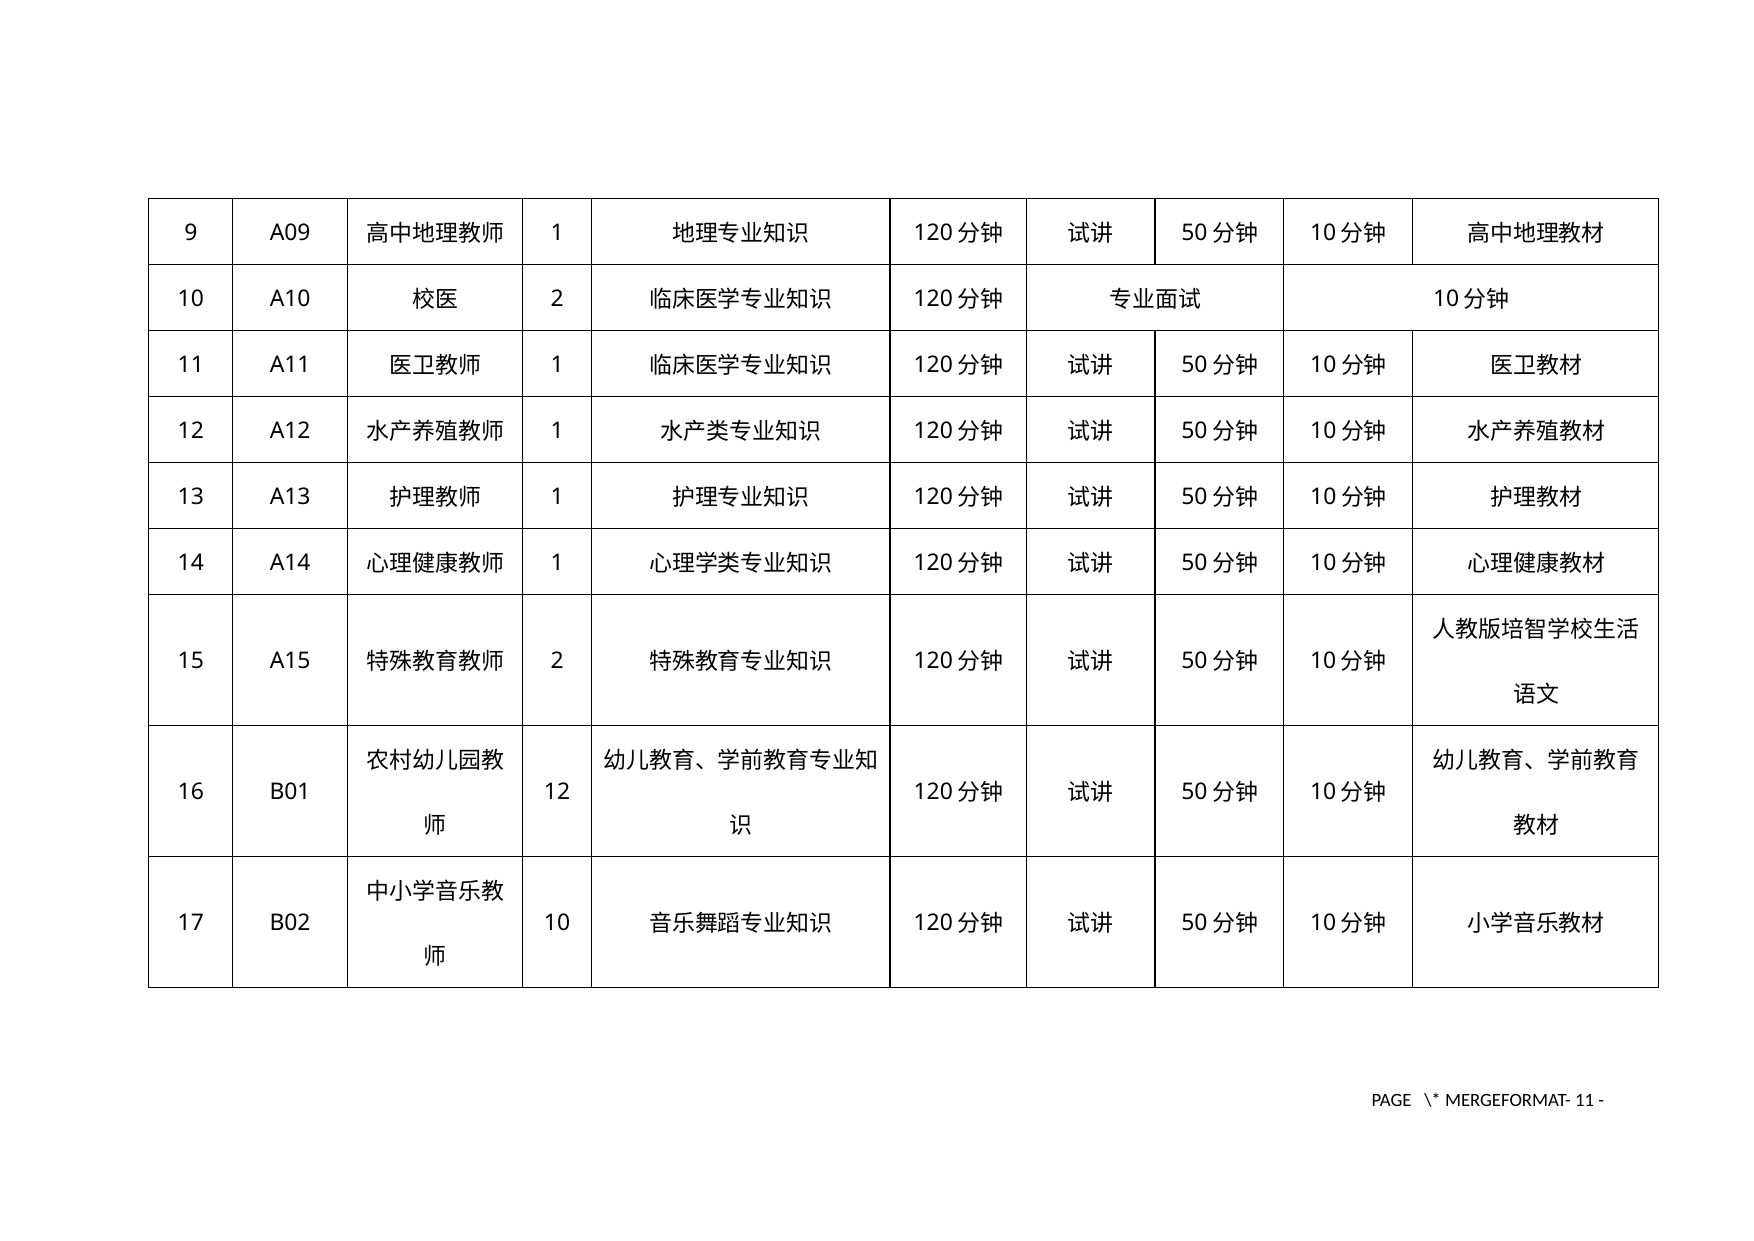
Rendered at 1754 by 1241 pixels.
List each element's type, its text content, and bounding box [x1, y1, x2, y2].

table_cell 10分钟 [1284, 397, 1412, 462]
table_cell 120分钟 [891, 199, 1026, 264]
table_cell 音乐舞蹈专业知识 [592, 857, 889, 987]
table_cell 1 [523, 199, 591, 264]
table_cell 17 [149, 857, 232, 987]
table_cell 幼儿教育、学前教育教材 [1413, 726, 1658, 856]
table_cell 120分钟 [891, 857, 1026, 987]
table_cell 高中地理教师 [348, 199, 522, 264]
table_cell 50分钟 [1156, 463, 1283, 528]
table_cell 农村幼儿园教师 [348, 726, 522, 856]
table_cell 16 [149, 726, 232, 856]
table_cell 高中地理教材 [1413, 199, 1658, 264]
table_cell 1 [523, 397, 591, 462]
table_cell A15 [233, 595, 347, 725]
table_cell 10分钟 [1284, 857, 1412, 987]
table_cell 1 [523, 529, 591, 594]
table_cell A10 [233, 265, 347, 330]
table_cell 护理教师 [348, 463, 522, 528]
table_cell 水产类专业知识 [592, 397, 889, 462]
table_cell 医卫教师 [348, 331, 522, 396]
table_cell 10分钟 [1284, 529, 1412, 594]
table_cell B02 [233, 857, 347, 987]
table_cell 10分钟 [1284, 199, 1412, 264]
table_cell A14 [233, 529, 347, 594]
table_cell 小学音乐教材 [1413, 857, 1658, 987]
table_cell 10分钟 [1284, 331, 1412, 396]
table_cell 2 [523, 265, 591, 330]
table_cell 11 [149, 331, 232, 396]
table_cell 心理健康教材 [1413, 529, 1658, 594]
table_cell 试讲 [1027, 463, 1154, 528]
table_cell 10分钟 [1284, 595, 1412, 725]
table_cell 50分钟 [1156, 595, 1283, 725]
table_cell 幼儿教育、学前教育专业知识 [592, 726, 889, 856]
table_cell 12 [149, 397, 232, 462]
table_cell A13 [233, 463, 347, 528]
table_cell A12 [233, 397, 347, 462]
table_cell 心理健康教师 [348, 529, 522, 594]
table_cell 10分钟 [1284, 463, 1412, 528]
table_cell 50分钟 [1156, 857, 1283, 987]
table_cell 人教版培智学校生活语文 [1413, 595, 1658, 725]
table_cell 特殊教育教师 [348, 595, 522, 725]
table_cell 1 [523, 463, 591, 528]
table_cell 50分钟 [1156, 331, 1283, 396]
table_cell 120分钟 [891, 397, 1026, 462]
table_cell 试讲 [1027, 529, 1154, 594]
table_cell 临床医学专业知识 [592, 331, 889, 396]
table_cell 15 [149, 595, 232, 725]
table_cell A11 [233, 331, 347, 396]
table_cell 试讲 [1027, 397, 1154, 462]
table_cell 14 [149, 529, 232, 594]
table_cell 专业面试 [1027, 265, 1283, 330]
table_cell 护理专业知识 [592, 463, 889, 528]
table_cell 50分钟 [1156, 199, 1283, 264]
table_cell 水产养殖教师 [348, 397, 522, 462]
table_cell 试讲 [1027, 857, 1154, 987]
table_cell 试讲 [1027, 726, 1154, 856]
table_cell 临床医学专业知识 [592, 265, 889, 330]
table_cell 10 [149, 265, 232, 330]
table_cell 水产养殖教材 [1413, 397, 1658, 462]
table_cell 120分钟 [891, 265, 1026, 330]
table_cell 10 [523, 857, 591, 987]
table_cell 12 [523, 726, 591, 856]
table_cell 护理教材 [1413, 463, 1658, 528]
table_cell 1 [523, 331, 591, 396]
table_cell 试讲 [1027, 331, 1154, 396]
table_cell 中小学音乐教师 [348, 857, 522, 987]
table_cell 9 [149, 199, 232, 264]
table_cell 试讲 [1027, 199, 1154, 264]
table_cell 120分钟 [891, 331, 1026, 396]
table_cell 2 [523, 595, 591, 725]
table_cell A09 [233, 199, 347, 264]
table_cell 50分钟 [1156, 726, 1283, 856]
table_cell 120分钟 [891, 726, 1026, 856]
table_cell 10分钟 [1284, 726, 1412, 856]
table_cell B01 [233, 726, 347, 856]
table_cell 13 [149, 463, 232, 528]
table_cell 特殊教育专业知识 [592, 595, 889, 725]
table_cell 120分钟 [891, 529, 1026, 594]
table_cell 心理学类专业知识 [592, 529, 889, 594]
table_cell 试讲 [1027, 595, 1154, 725]
table_cell 10分钟 [1284, 265, 1658, 330]
table_cell 医卫教材 [1413, 331, 1658, 396]
table_cell 120分钟 [891, 595, 1026, 725]
table_cell 地理专业知识 [592, 199, 889, 264]
table_cell 校医 [348, 265, 522, 330]
table_cell 50分钟 [1156, 397, 1283, 462]
table_cell 50分钟 [1156, 529, 1283, 594]
table_cell 120分钟 [891, 463, 1026, 528]
